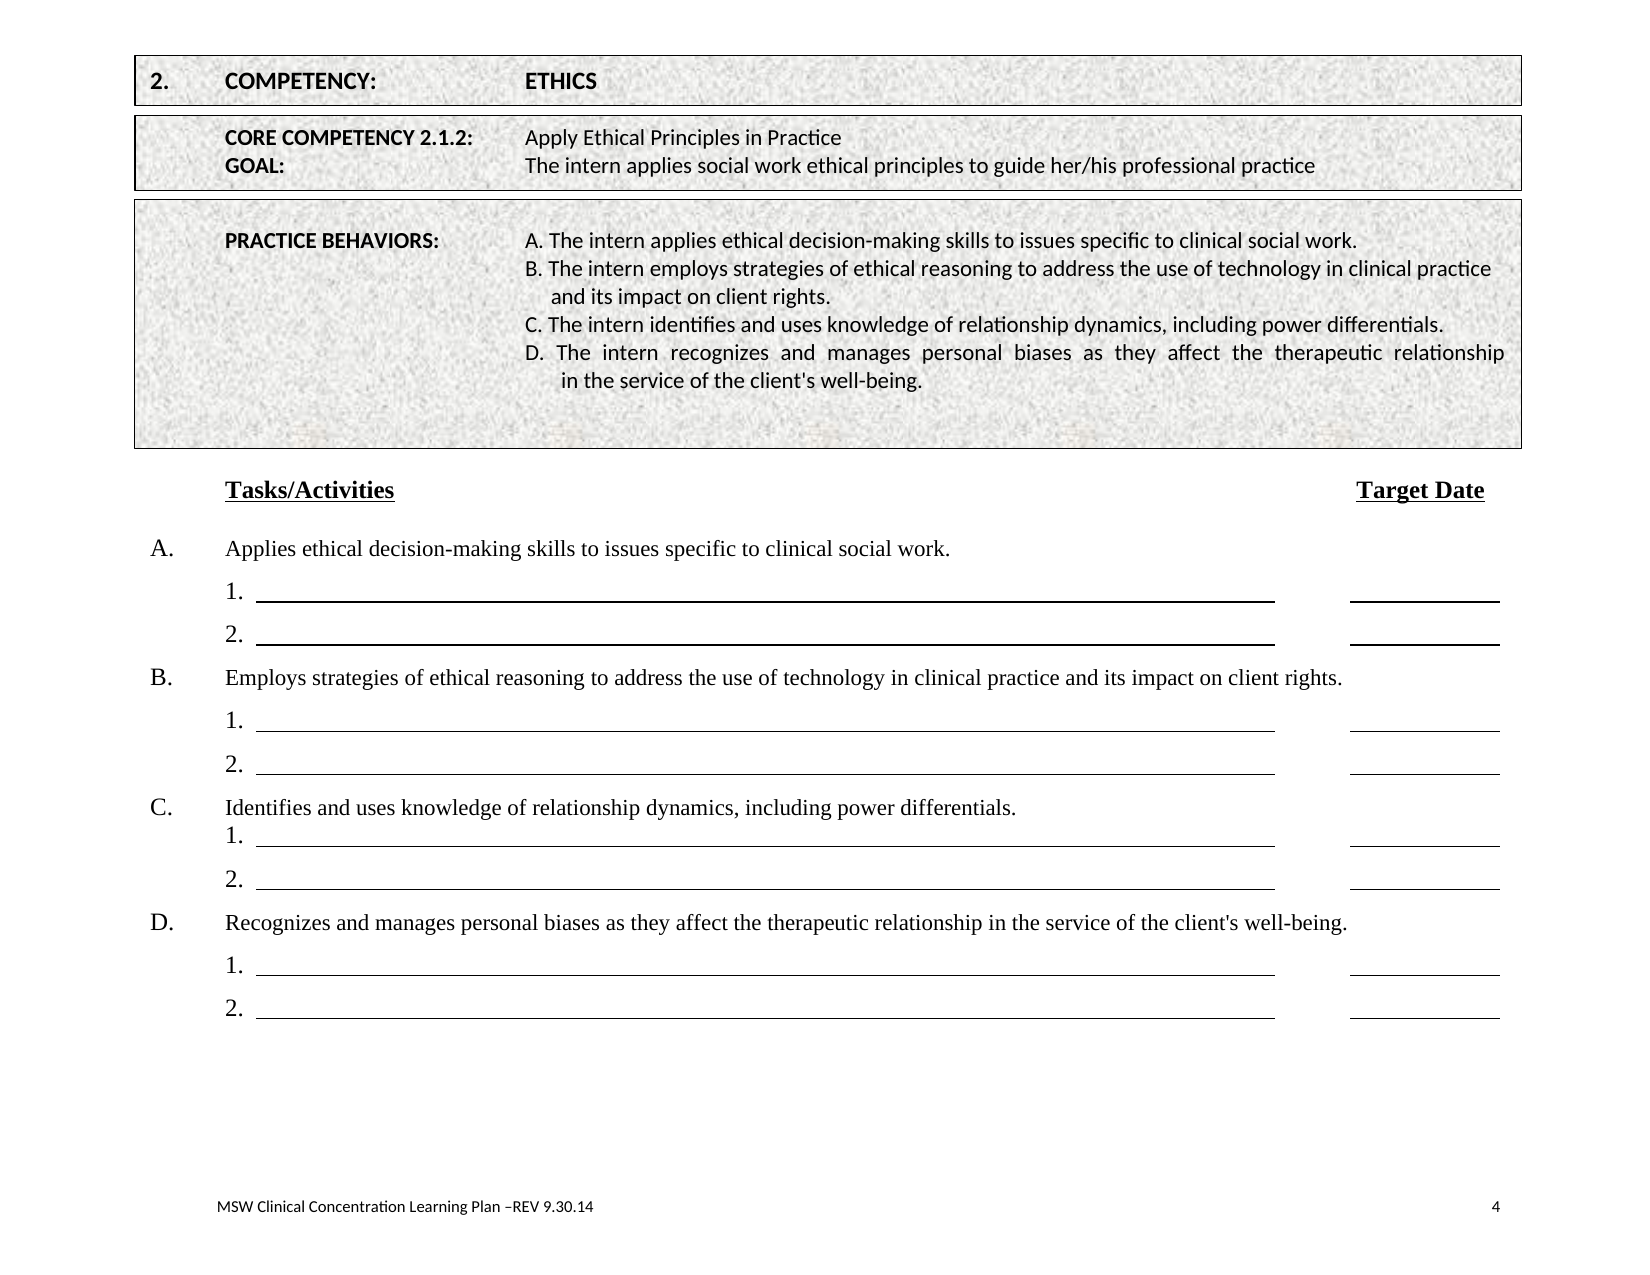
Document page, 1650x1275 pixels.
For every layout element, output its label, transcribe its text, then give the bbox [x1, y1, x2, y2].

text 1. [150, 821, 1500, 849]
text 1. [150, 706, 1500, 734]
picture [136, 116, 1521, 190]
text 1. [150, 950, 1500, 979]
text 1. [150, 576, 1500, 605]
text 2. [150, 993, 1500, 1022]
picture [135, 200, 1521, 448]
text C. Identifies and uses knowledge of relationship dynamics, including power differentials. [150, 792, 1500, 821]
picture [136, 56, 1521, 105]
text Tasks/Activities Target Date [150, 476, 1500, 504]
text B. Employs strategies of ethical reasoning to address the use of technology in clinical practice and its impact on client rights. [150, 662, 1500, 691]
text A. Applies ethical decision-making skills to issues specific to clinical social work. [150, 533, 1500, 562]
text 2. [150, 619, 1500, 648]
text 2. [150, 749, 1500, 777]
text D. Recognizes and manages personal biases as they affect the therapeutic relationship in the service of the client's well-being. [150, 907, 1500, 936]
text 2. [150, 864, 1500, 892]
